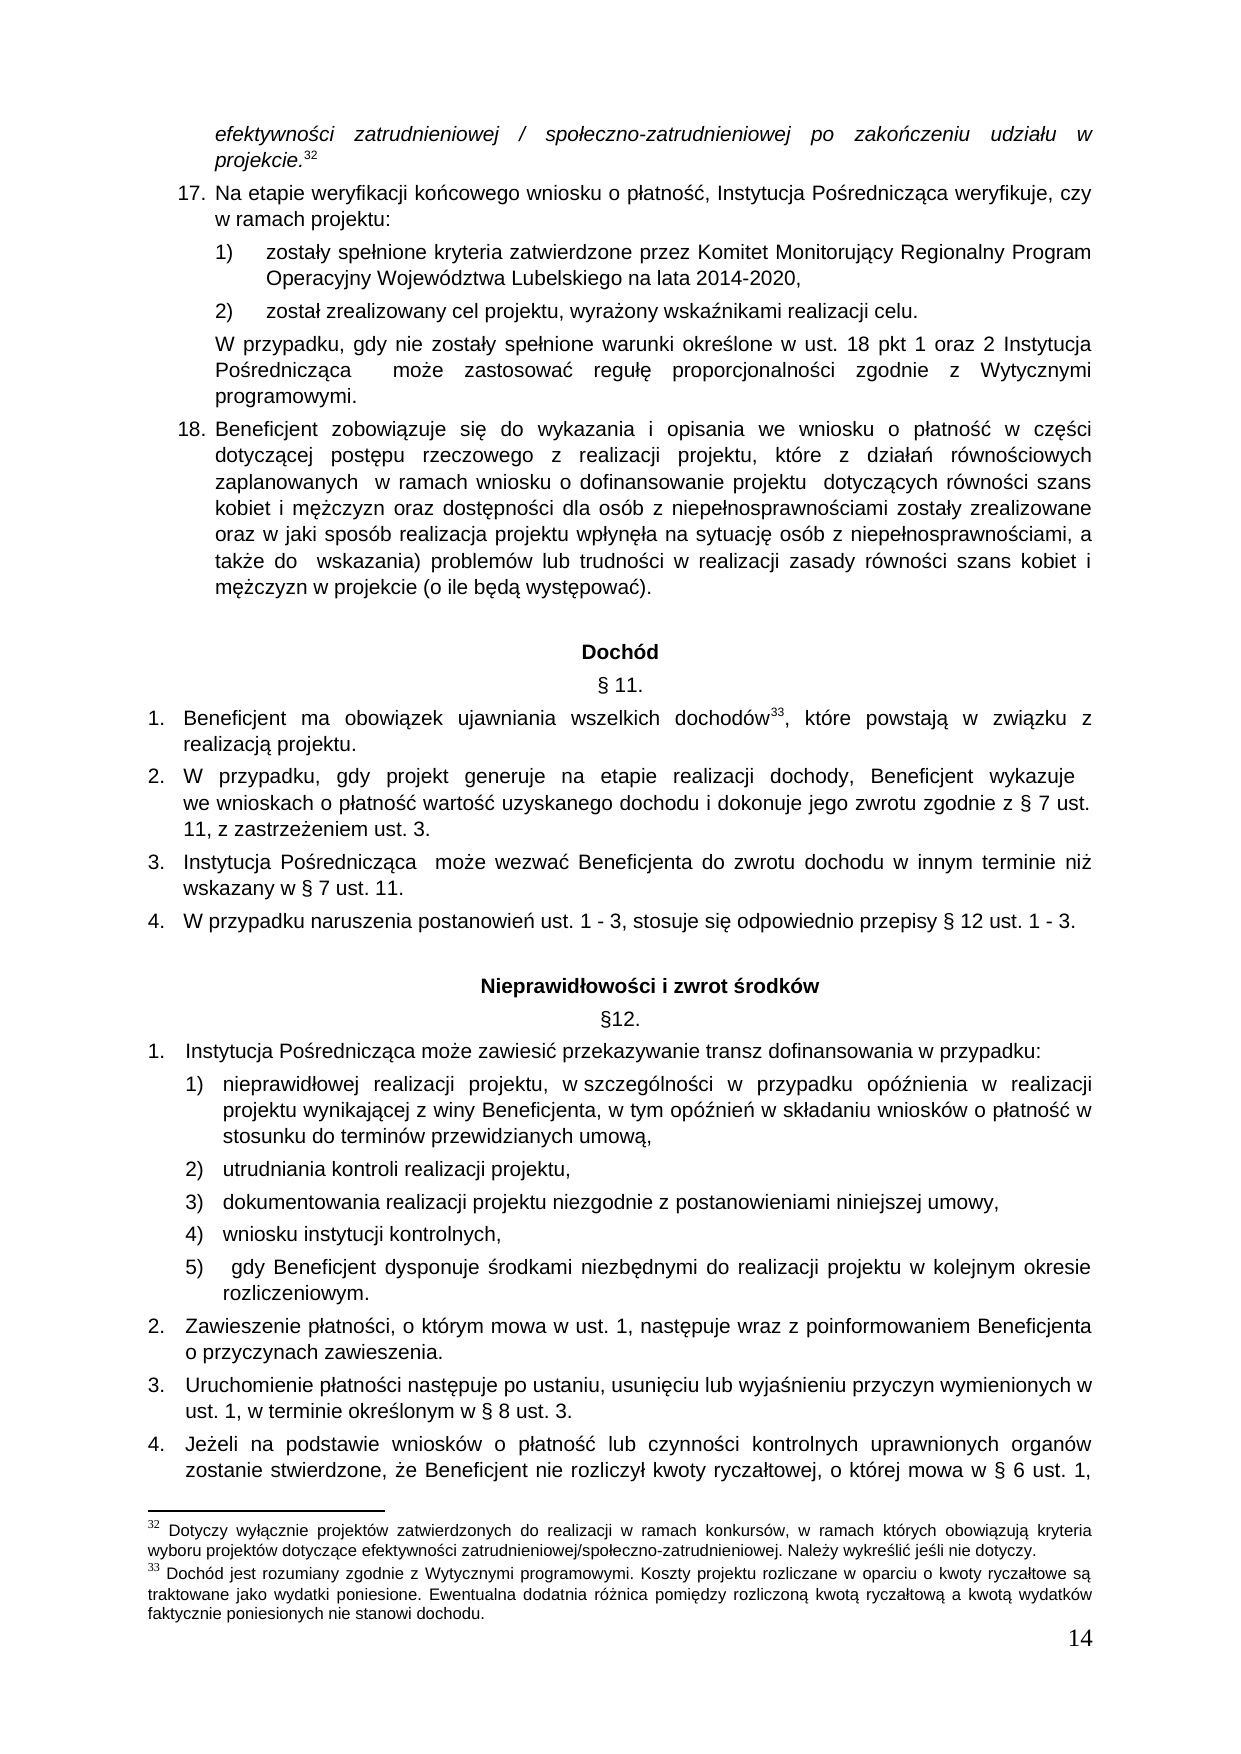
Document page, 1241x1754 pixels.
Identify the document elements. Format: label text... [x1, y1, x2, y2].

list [148, 1432, 1093, 1482]
list Instytucja Pośrednicząca może wezwać Beneficjenta do zwrotu dochodu w innym terminie niż wskazany w § 7 ust. 11. [148, 849, 1093, 900]
list utrudniania kontroli realizacji projektu, [185, 1157, 1093, 1181]
list gdy Beneficjent dysponuje środkami niezbędnymi do realizacji projektu w kolejnym okresie rozliczeniowym. [185, 1255, 1093, 1305]
list Na etapie weryfikacji końcowego wniosku o płatność, Instytucja Pośrednicząca weryfikuje, czy w ramach projektu: [177, 181, 1093, 231]
list W przypadku naruszenia postanowień ust. 1 - 3, stosuje się odpowiednio przepisy § 12 ust. 1 - 3. [148, 908, 1093, 932]
list dokumentowania realizacji projektu niezgodnie z postanowieniami niniejszej umowy, [185, 1189, 1093, 1213]
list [177, 122, 1093, 172]
text 1) zostały spełnione kryteria zatwierdzone przez Komitet Monitorujący Regionalny Program Operacyjny Województwa Lubelskiego na lata 2014-2020, [215, 240, 1093, 290]
list Beneficjent zobowiązuje się do wykazania i opisania we wniosku o płatność w części dotyczącej postępu rzeczowego z realizacji projektu, które z działań równościowych zaplanowanych w ramach wniosku o dofinansowanie projektu dotyczących równości szans kobiet i mężczyzn oraz dostępności dla osób z niepełnosprawnościami zostały zrealizowane oraz w jaki sposób realizacja projektu wpłynęła na sytuację osób z niepełnosprawnościami, a także do wskazania) problemów lub trudności w realizacji zasady równości szans kobiet i mężczyzn w projekcie (o ile będą występować). [177, 417, 1093, 599]
text § 11. [148, 673, 1093, 697]
list Uruchomienie płatności następuje po ustaniu, usunięciu lub wyjaśnieniu przyczyn wymienionych w ust. 1, w terminie określonym w § 8 ust. 3. [148, 1373, 1093, 1423]
text W przypadku, gdy nie zostały spełnione warunki określone w ust. 18 pkt 1 oraz 2 Instytucja Pośrednicząca może zastosować regułę proporcjonalności zgodnie z Wytycznymi programowymi. [215, 331, 1093, 408]
list nieprawidłowej realizacji projektu, w szczególności w przypadku opóźnienia w realizacji projektu wynikającej z winy Beneficjenta, w tym opóźnień w składaniu wniosków o płatność w stosunku do terminów przewidzianych umową, [185, 1072, 1093, 1148]
text 2) został zrealizowany cel projektu, wyrażony wskaźnikami realizacji celu. [215, 299, 1093, 323]
list W przypadku, gdy projekt generuje na etapie realizacji dochody, Beneficjent wykazuje we wnioskach o płatność wartość uzyskanego dochodu i dokonuje jego zwrotu zgodnie z § 7 ust. 11, z zastrzeżeniem ust. 3. [148, 764, 1093, 841]
text Nieprawidłowości i zwrot środków [207, 974, 1093, 998]
list Beneficjent ma obowiązek ujawniania wszelkich dochodów, które powstają w związku z realizacją projektu. [148, 705, 1093, 756]
list Zawieszenie płatności, o którym mowa w ust. 1, następuje wraz z poinformowaniem Beneficjenta o przyczynach zawieszenia. [148, 1314, 1093, 1364]
text §12. [148, 1006, 1093, 1030]
list wniosku instytucji kontrolnych, [185, 1222, 1093, 1246]
text Dochód [148, 640, 1093, 664]
list Instytucja Pośrednicząca może zawiesić przekazywanie transz dofinansowania w przypadku: [148, 1039, 1093, 1063]
